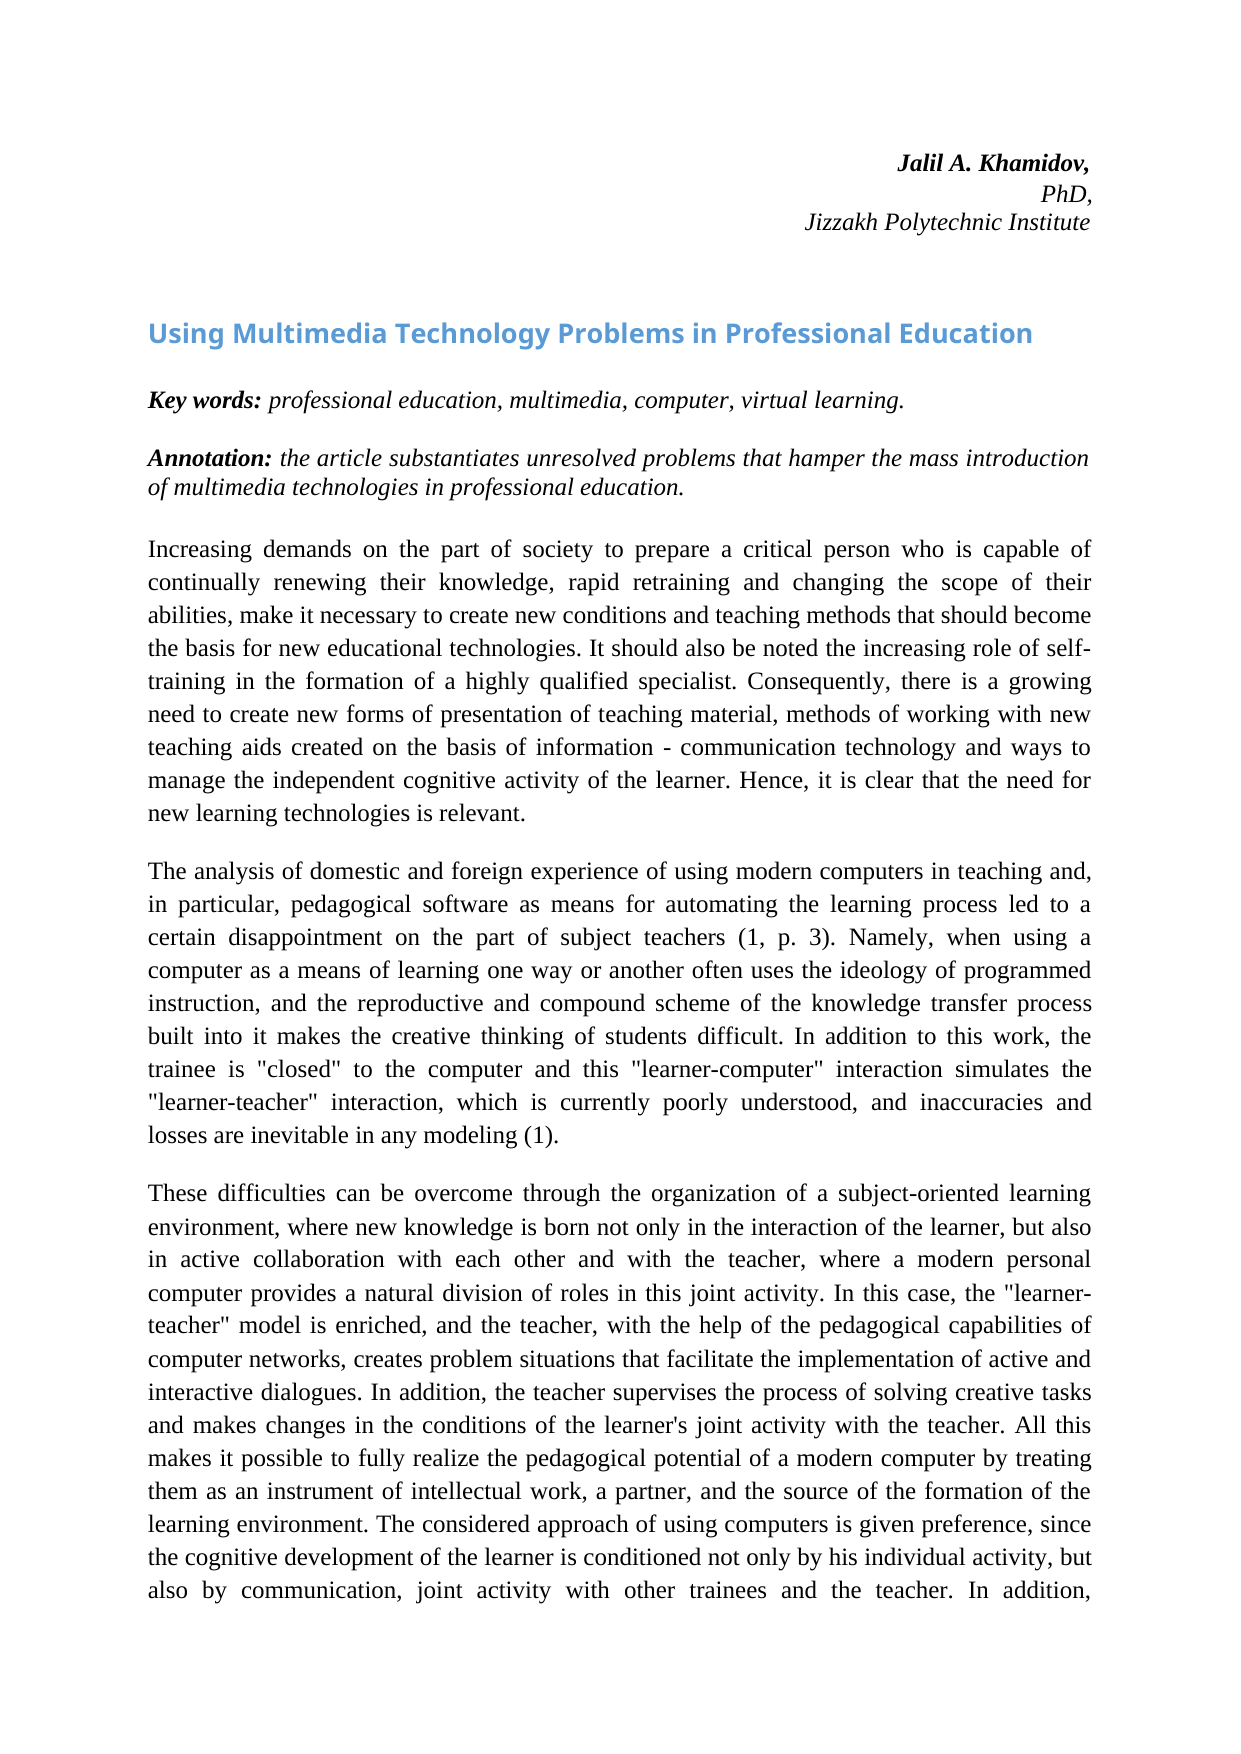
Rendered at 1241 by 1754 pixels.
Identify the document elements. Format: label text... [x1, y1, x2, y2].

text Jizzakh Polytechnic Institute [148, 207, 1093, 236]
text Jalil A. Khamidov, [148, 148, 1093, 176]
subtitle Using Multimedia Technology Problems in Professional Education [148, 314, 1093, 351]
text Key words: professional education, multimedia, computer, virtual learning. [148, 386, 1093, 414]
text Increasing demands on the part of society to prepare a critical person who is capable of continually renewing their knowledge, rapid retraining and changing the scope of their abilities, make it necessary to create new conditions and teaching methods that should become the basis for new educational technologies. It should also be noted the increasing role of self-training in the formation of a highly qualified specialist. Consequently, there is a growing need to create new forms of presentation of teaching material, methods of working with new teaching aids created on the basis of information - communication technology and ways to manage the independent cognitive activity of the learner. Hence, it is clear that the need for new learning technologies is relevant. [148, 534, 1093, 827]
text The analysis of domestic and foreign experience of using modern computers in teaching and, in particular, pedagogical software as means for automating the learning process led to a certain disappointment on the part of subject teachers (1, p. 3). Namely, when using a computer as a means of learning one way or another often uses the ideology of programmed instruction, and the reproductive and compound scheme of the knowledge transfer process built into it makes the creative thinking of students difficult. In addition to this work, the trainee is "closed" to the computer and this "learner-computer" interaction simulates the "learner-teacher" interaction, which is currently poorly understood, and inaccuracies and losses are inevitable in any modeling (1). [148, 856, 1093, 1149]
text PhD, [148, 179, 1093, 207]
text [148, 1178, 1093, 1603]
text Annotation: the article substantiates unresolved problems that hamper the mass introduction of multimedia technologies in professional education. [148, 443, 1093, 501]
